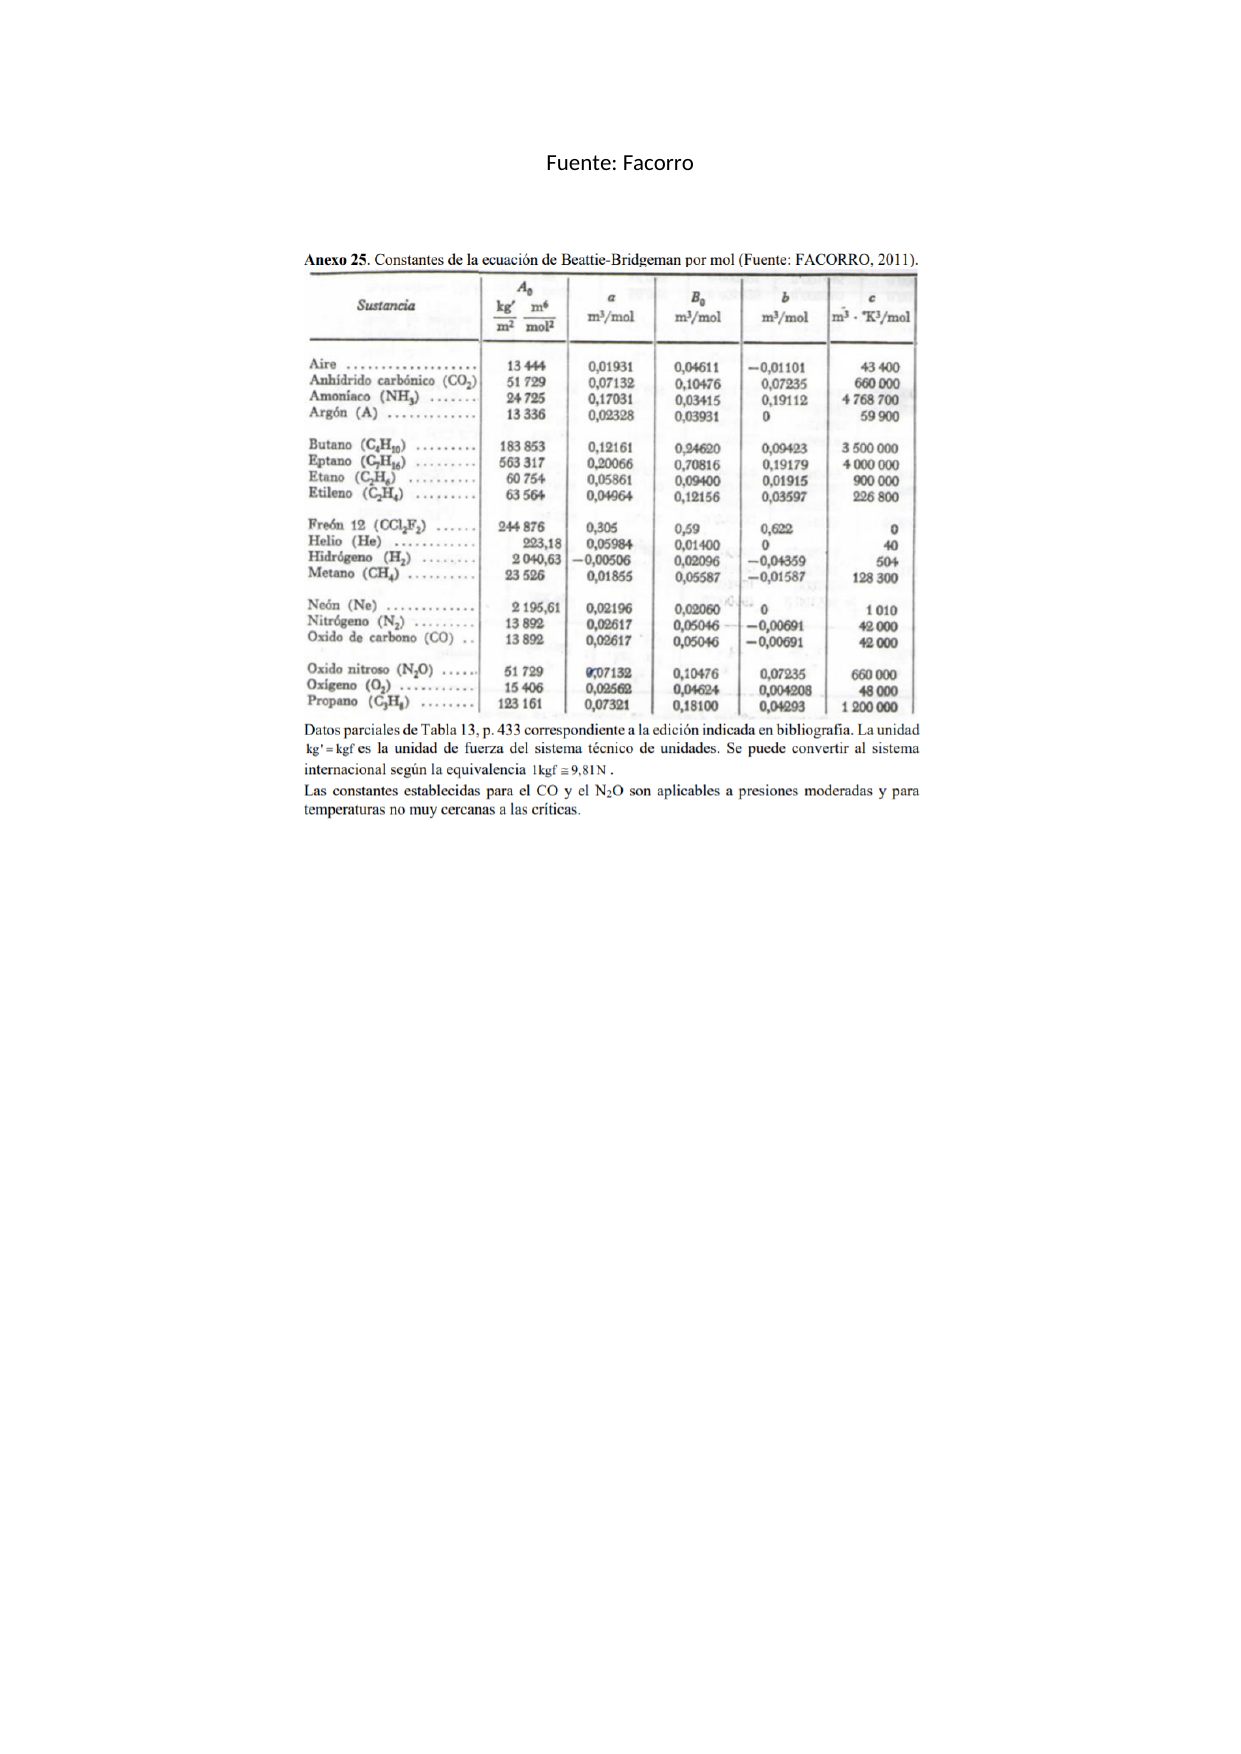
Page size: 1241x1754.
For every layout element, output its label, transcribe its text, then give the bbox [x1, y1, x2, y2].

picture [265, 241, 975, 838]
text Fuente: Facorro [177, 148, 1063, 176]
